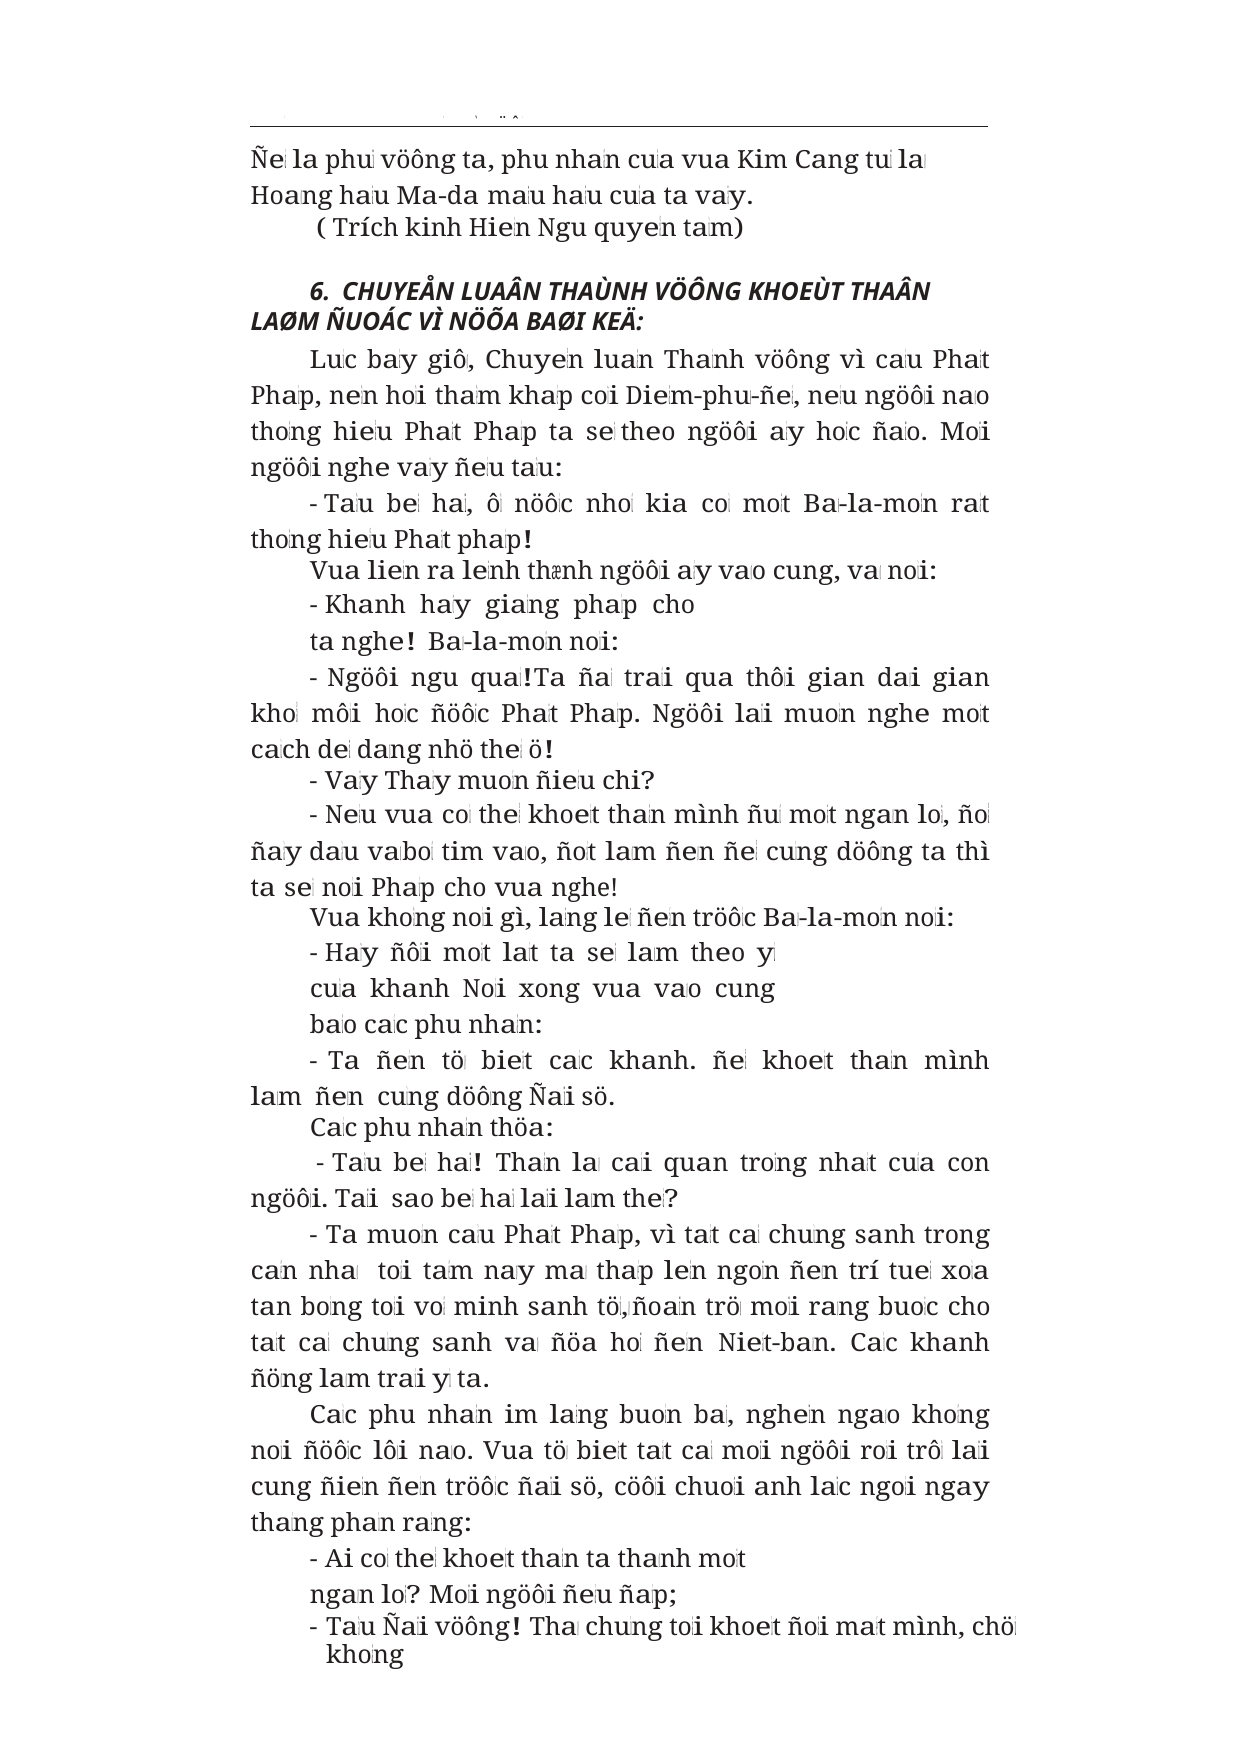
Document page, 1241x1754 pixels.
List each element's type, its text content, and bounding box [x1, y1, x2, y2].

list Haõy ñôïi moät laùt ta seõ laøm theo yù cuûa khanh Noùi xong vua vaøo cung baûo caùc phu nhaân: [309, 935, 775, 1041]
list Taâu Ñaïi vöông! Thaø chuùng toâi khoeùt ñoâi maét mình, chöù khoâng [309, 1613, 1092, 1669]
text ( Trích kinh Hieàn Ngu quyeån taùm) [316, 214, 1092, 242]
list Ngöôi ngu quaù!Ta ñaõ traûi qua thôøi gian daøi gian khoå môùi hoïc ñöôïc Phaät Phaùp. Ngöôi laïi muoán nghe moät caùch deã daøng nhö theá ö! [250, 659, 990, 765]
text Vua lieàn ra leänh thænh ngöôøi aáy vaøo cung, vaø noùi: [309, 558, 1092, 585]
list Ai coù theå khoeùt thaân ta thaønh moät ngaøn loã? Moïi ngöôøi ñeàu ñaùp; [309, 1541, 771, 1611]
text Caùc phu nhaân thöa: [309, 1115, 1092, 1142]
text Vua khoâng noùi gì, laëng leõ ñeán tröôùc Baø-la-moân noùi: [309, 905, 1092, 932]
list Vaäy Thaày muoán ñieàu chi? [309, 767, 1092, 794]
list Taâu beä haï! Thaân laø caùi quan troïng nhaát cuûa con ngöôøi. Taïi sao beä haï laïi laøm theá? [250, 1145, 990, 1215]
list Ta muoán caàu Phaät Phaùp, vì taát caû chuùng sanh trong caên nhaø toái taêm naøy maø thaép leân ngoïn ñeøn trí tueä xoùa tan boùng toái voâ minh sanh töû,ø ñoaïn tröø moïi raøng buoäc cho taát caû chuùng sanh vaø ñöa hoï ñeán Nieát-baøn. Caùc khanh ñöøng laøm traùi yù ta. [250, 1217, 990, 1395]
list Ta ñeán töø bieät caùc khanh. ñeå khoeùt thaân mình laøm ñeøn cuùng döôøng Ñaïi sö. [250, 1043, 990, 1113]
text Luùc baáy giôø, Chuyeån luaân Thaùnh vöông vì caàu Phaät Phaùp, neân hoûi thaêm khaép coõi Dieâm-phuø-ñeà, neáu ngöôøi naøo thoâng hieåu Phaät Phaùp ta seõ theo ngöôøi aáy hoïc ñaïo. Moïi ngöôøi nghe vaäy ñeàu taâu: [250, 341, 990, 484]
list Khanh haõy giaûng phaùp cho ta nghe! Baø-la-moân noùi: [309, 587, 695, 657]
text Ñeà la phuï vöông ta, phu nhaân cuûa vua Kim Cang tuï laø Hoaøng haäu Ma-da maãu haäu cuûa ta vaäy. [250, 142, 989, 212]
list Taâu beä haï, ôû nöôùc nhoû kia coù moät Baø-la-moân raát thoâng hieåu Phaät phaùp! [250, 486, 990, 556]
subtitle CHUYEÅN LUAÂN THAÙNH VÖÔNG KHOEÙT THAÂN LAØM ÑUOÁC VÌ NÖÕA BAØI KEÄ: [250, 276, 990, 338]
text Caùc phu nhaân im laëng buoàn baõ, ngheïn ngaøo khoâng noùi ñöôïc lôøi naøo. Vua töø bieät taát caû moïi ngöôøi roài trôû laïi cung ñieän ñeán tröôùc ñaïi sö, cöôõi chuoãi anh laïc ngoài ngay thaúng phaùn raèng: [250, 1397, 990, 1539]
list Neáu vua coù theå khoeùt thaân mình ñuû moät ngaøn loã, ñoå ñaày daàu vaø boû tim vaøo, ñoát laøm ñeøn ñeå cuùng döôøng ta thì ta seõ noùi Phaùp cho vua nghe! [250, 797, 990, 903]
